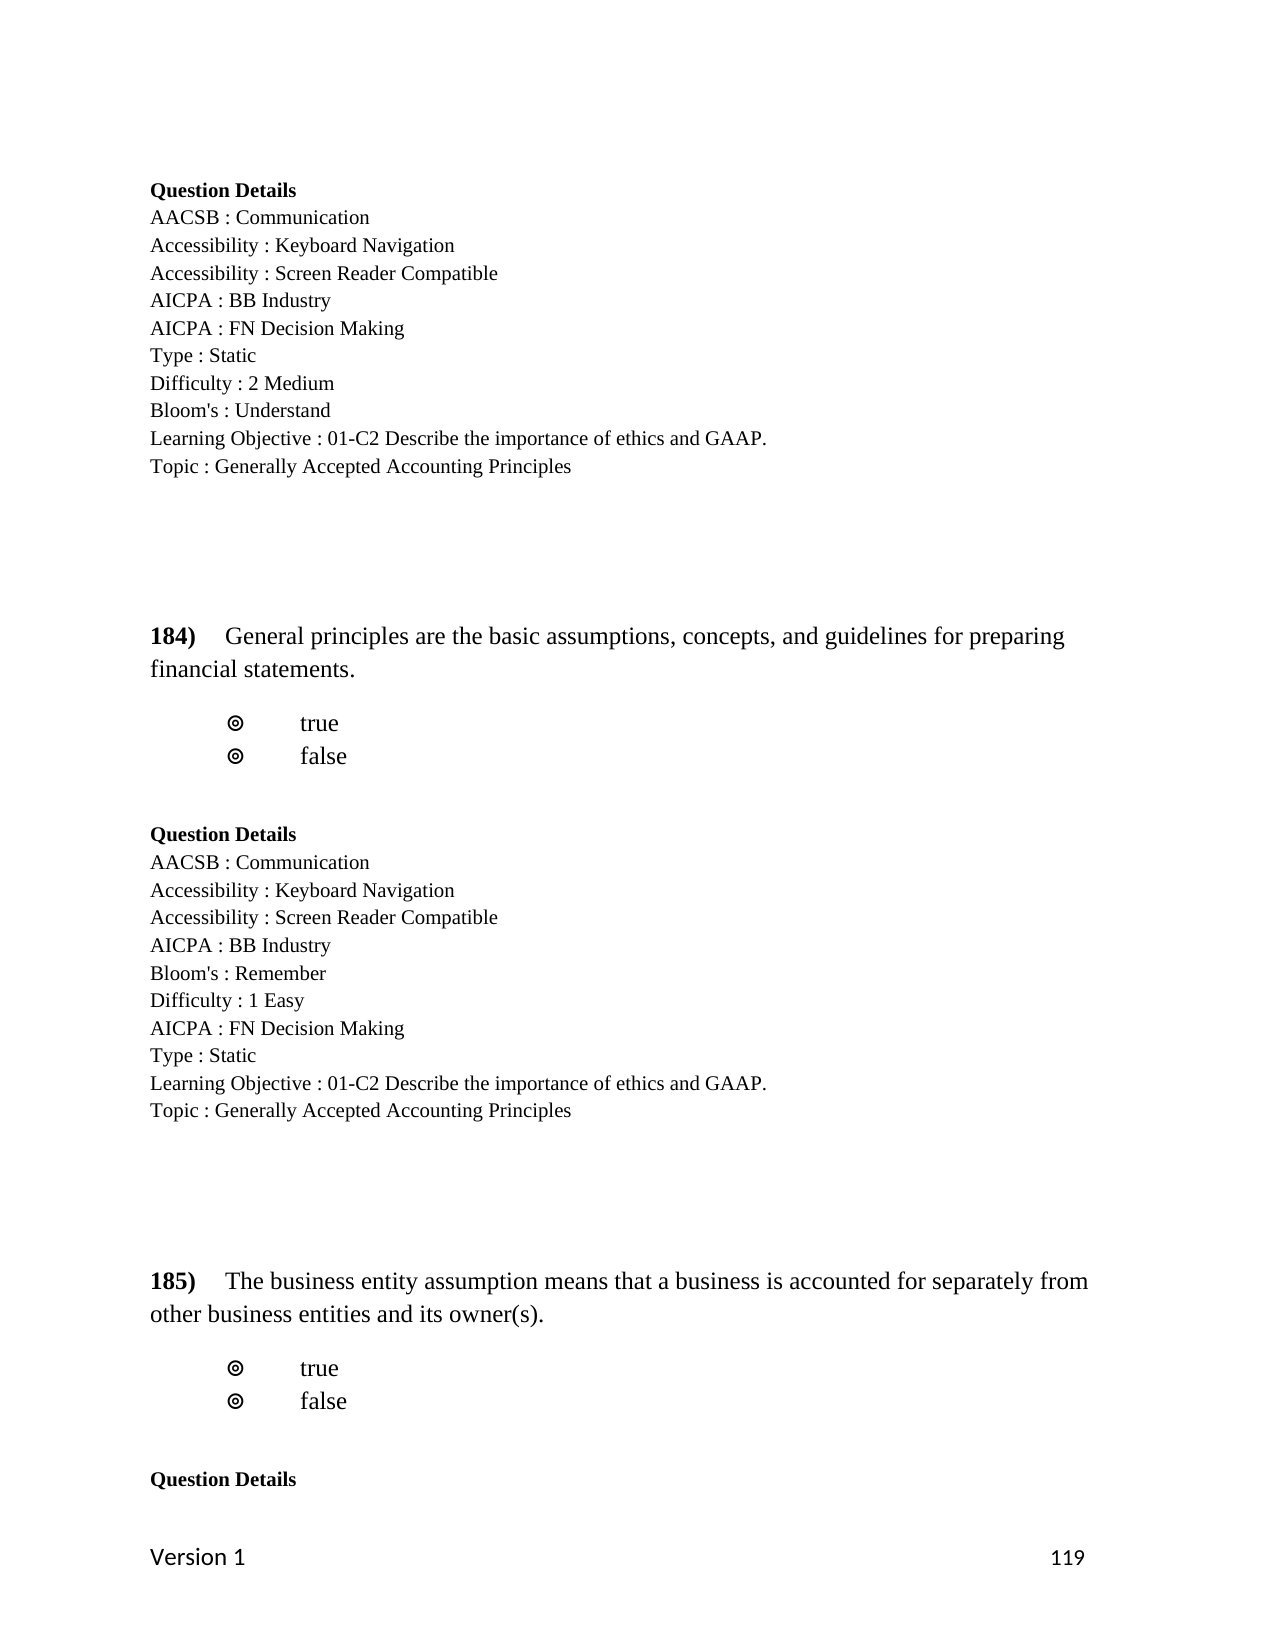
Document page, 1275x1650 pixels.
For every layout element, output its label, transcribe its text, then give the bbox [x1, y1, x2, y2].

text 184) General principles are the basic assumptions, concepts, and guidelines for preparing financial statements. [150, 621, 1125, 683]
text ⊚ true ⊚ false [150, 1353, 1125, 1414]
text 185) The business entity assumption means that a business is accounted for separately from other business entities and its owner(s). [150, 1266, 1125, 1328]
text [150, 1439, 1125, 1491]
text ⊚ true ⊚ false [150, 708, 1125, 770]
text Question Details AACSB : Communication Accessibility : Keyboard Navigation Accessibility : Screen Reader Compatible AICPA : BB Industry Bloom's : Remember Difficulty : 1 Easy AICPA : FN Decision Making Type : Static Learning Objective : 01-C2 Describe the importance of ethics and GAAP. Topic : Generally Accepted Accounting Principles [150, 795, 1125, 1122]
text Question Details AACSB : Communication Accessibility : Keyboard Navigation Accessibility : Screen Reader Compatible AICPA : BB Industry AICPA : FN Decision Making Type : Static Difficulty : 2 Medium Bloom's : Understand Learning Objective : 01-C2 Describe the importance of ethics and GAAP. Topic : Generally Accepted Accounting Principles [150, 150, 1125, 478]
